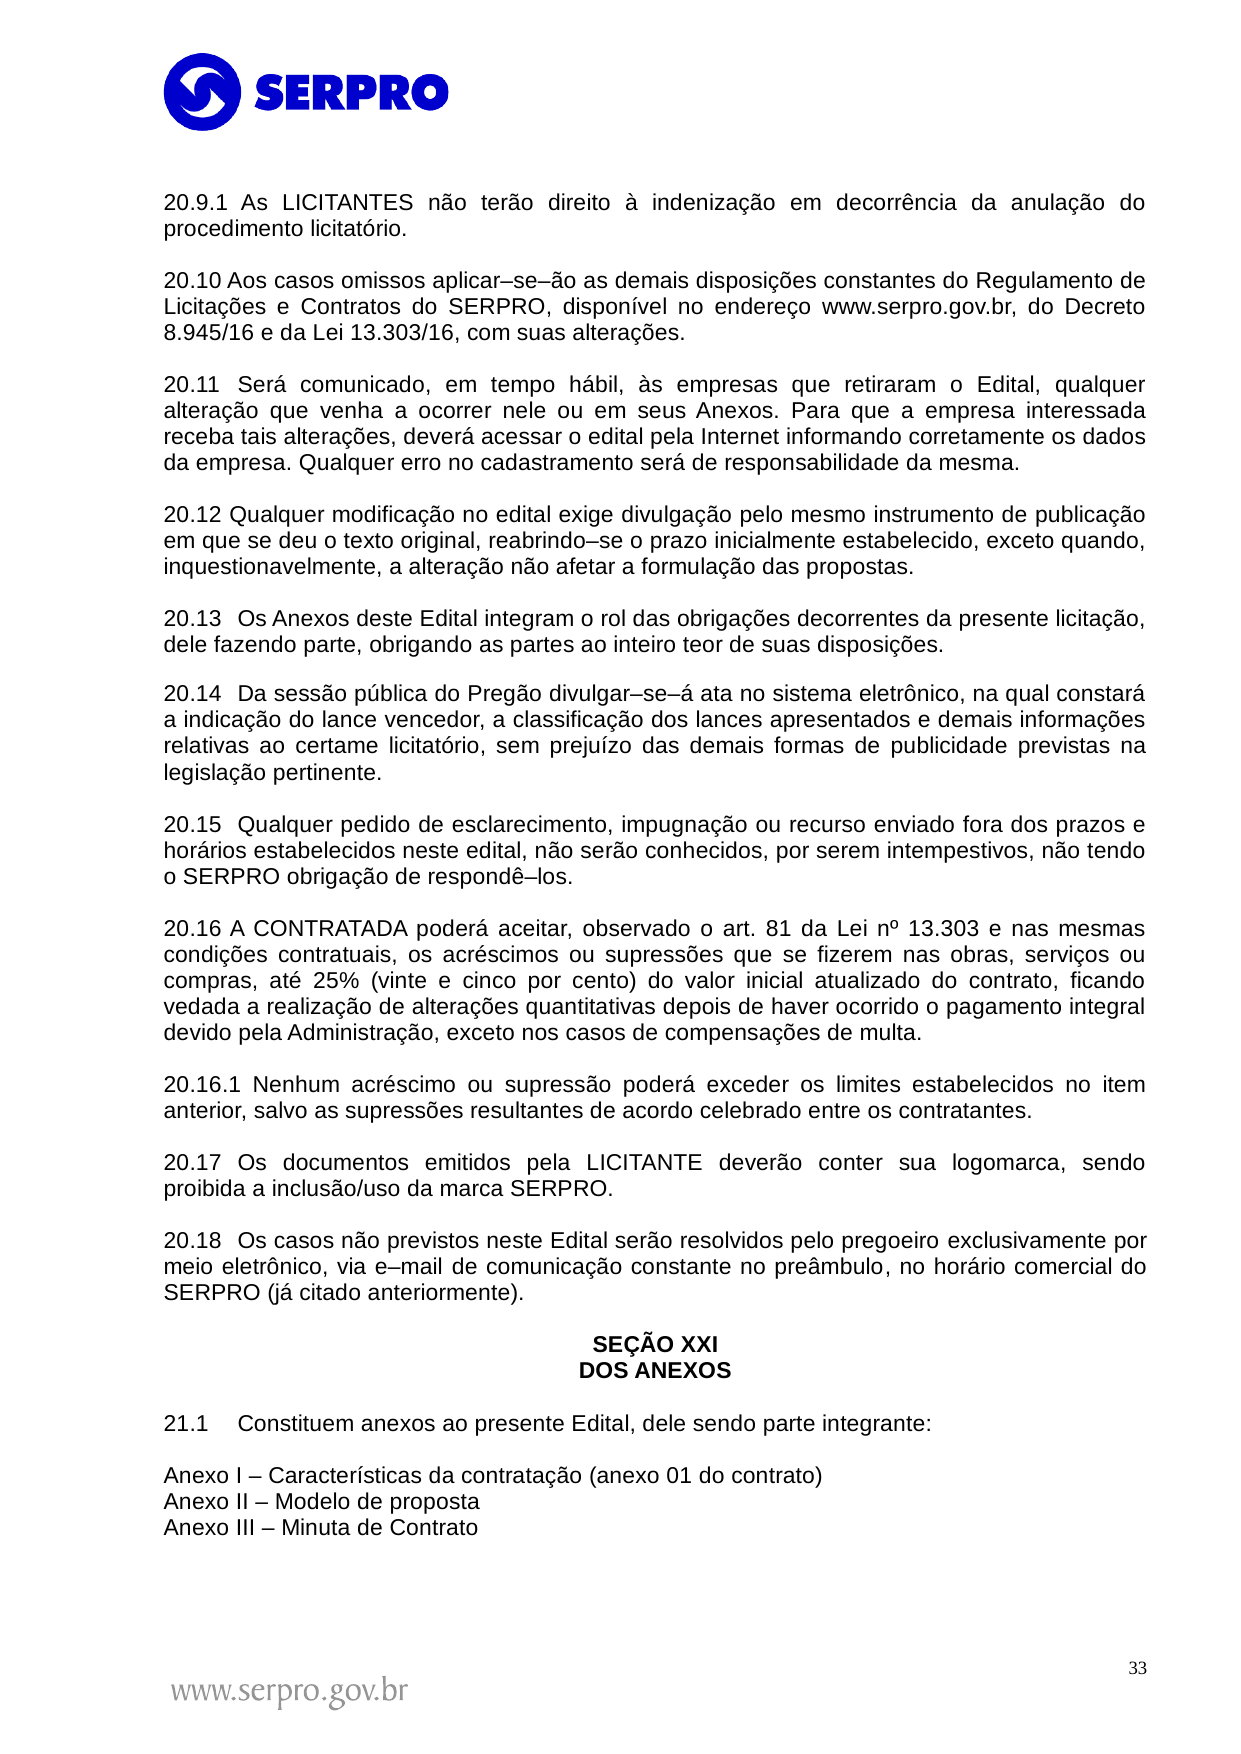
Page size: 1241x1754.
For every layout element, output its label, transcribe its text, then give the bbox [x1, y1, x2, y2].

subtitle DOS ANEXOS [163, 1358, 1147, 1384]
text 20.12 Qualquer modificação no edital exige divulgação pelo mesmo instrumento de publicação em que se deu o texto original, reabrindo–se o prazo inicialmente estabelecido, exceto quando, inquestionavelmente, a alteração não afetar a formulação das propostas. [163, 502, 1147, 580]
text 20.17 Os documentos emitidos pela LICITANTE deverão conter sua logomarca, sendo proibida a inclusão/uso da marca SERPRO. [163, 1149, 1147, 1202]
text 20.18 Os casos não previstos neste Edital serão resolvidos pelo pregoeiro exclusivamente por meio eletrônico, via e–mail de comunicação constante no preâmbulo, no horário comercial do SERPRO (já citado anteriormente). [525, 1254, 1147, 1306]
text Anexo III – Minuta de Contrato [163, 1514, 1147, 1540]
text 20.9.1 As LICITANTES não terão direito à indenização em decorrência da anulação do procedimento licitatório. [163, 189, 1147, 241]
text 20.14 Da sessão pública do Pregão divulgar–se–á ata no sistema eletrônico, na qual constará a indicação do lance vencedor, a classificação dos lances apresentados e demais informações relativas ao certame licitatório, sem prejuízo das demais formas de publicidade previstas na legislação pertinente. [163, 681, 1147, 785]
picture [163, 53, 449, 131]
text Anexo I – Características da contratação (anexo 01 do contrato) [163, 1462, 1147, 1488]
text 20.16.1 Nenhum acréscimo ou supressão poderá exceder os limites estabelecidos no item anterior, salvo as supressões resultantes de acordo celebrado entre os contratantes. [163, 1071, 1147, 1123]
text 21.1 Constituem anexos ao presente Edital, dele sendo parte integrante: [163, 1410, 1147, 1436]
text 20.13 Os Anexos deste Edital integram o rol das obrigações decorrentes da presente licitação, dele fazendo parte, obrigando as partes ao inteiro teor de suas disposições. [163, 606, 1147, 658]
text 20.16 A CONTRATADA poderá aceitar, observado o art. 81 da Lei nº 13.303 e nas mesmas condições contratuais, os acréscimos ou supressões que se fizerem nas obras, serviços ou compras, até 25% (vinte e cinco por cento) do valor inicial atualizado do contrato, ficando vedada a realização de alterações quantitativas depois de haver ocorrido o pagamento integral devido pela Administração, exceto nos casos de compensações de multa. [163, 915, 1147, 1045]
text 20.11 Será comunicado, em tempo hábil, às empresas que retiraram o Edital, qualquer alteração que venha a ocorrer nele ou em seus Anexos. Para que a empresa interessada receba tais alterações, deverá acessar o edital pela Internet informando corretamente os dados da empresa. Qualquer erro no cadastramento será de responsabilidade da mesma. [163, 371, 1147, 476]
text 20.15 Qualquer pedido de esclarecimento, impugnação ou recurso enviado fora dos prazos e horários estabelecidos neste edital, não serão conhecidos, por serem intempestivos, não tendo o SERPRO obrigação de respondê–los. [163, 811, 1147, 889]
text 20.10 Aos casos omissos aplicar–se–ão as demais disposições constantes do Regulamento de Licitações e Contratos do SERPRO, disponível no endereço www.serpro.gov.br, do Decreto 8.945/16 e da Lei 13.303/16, com suas alterações. [163, 267, 1147, 345]
text SEÇÃO XXI [163, 1332, 1147, 1358]
text Anexo II – Modelo de proposta [163, 1488, 1147, 1514]
